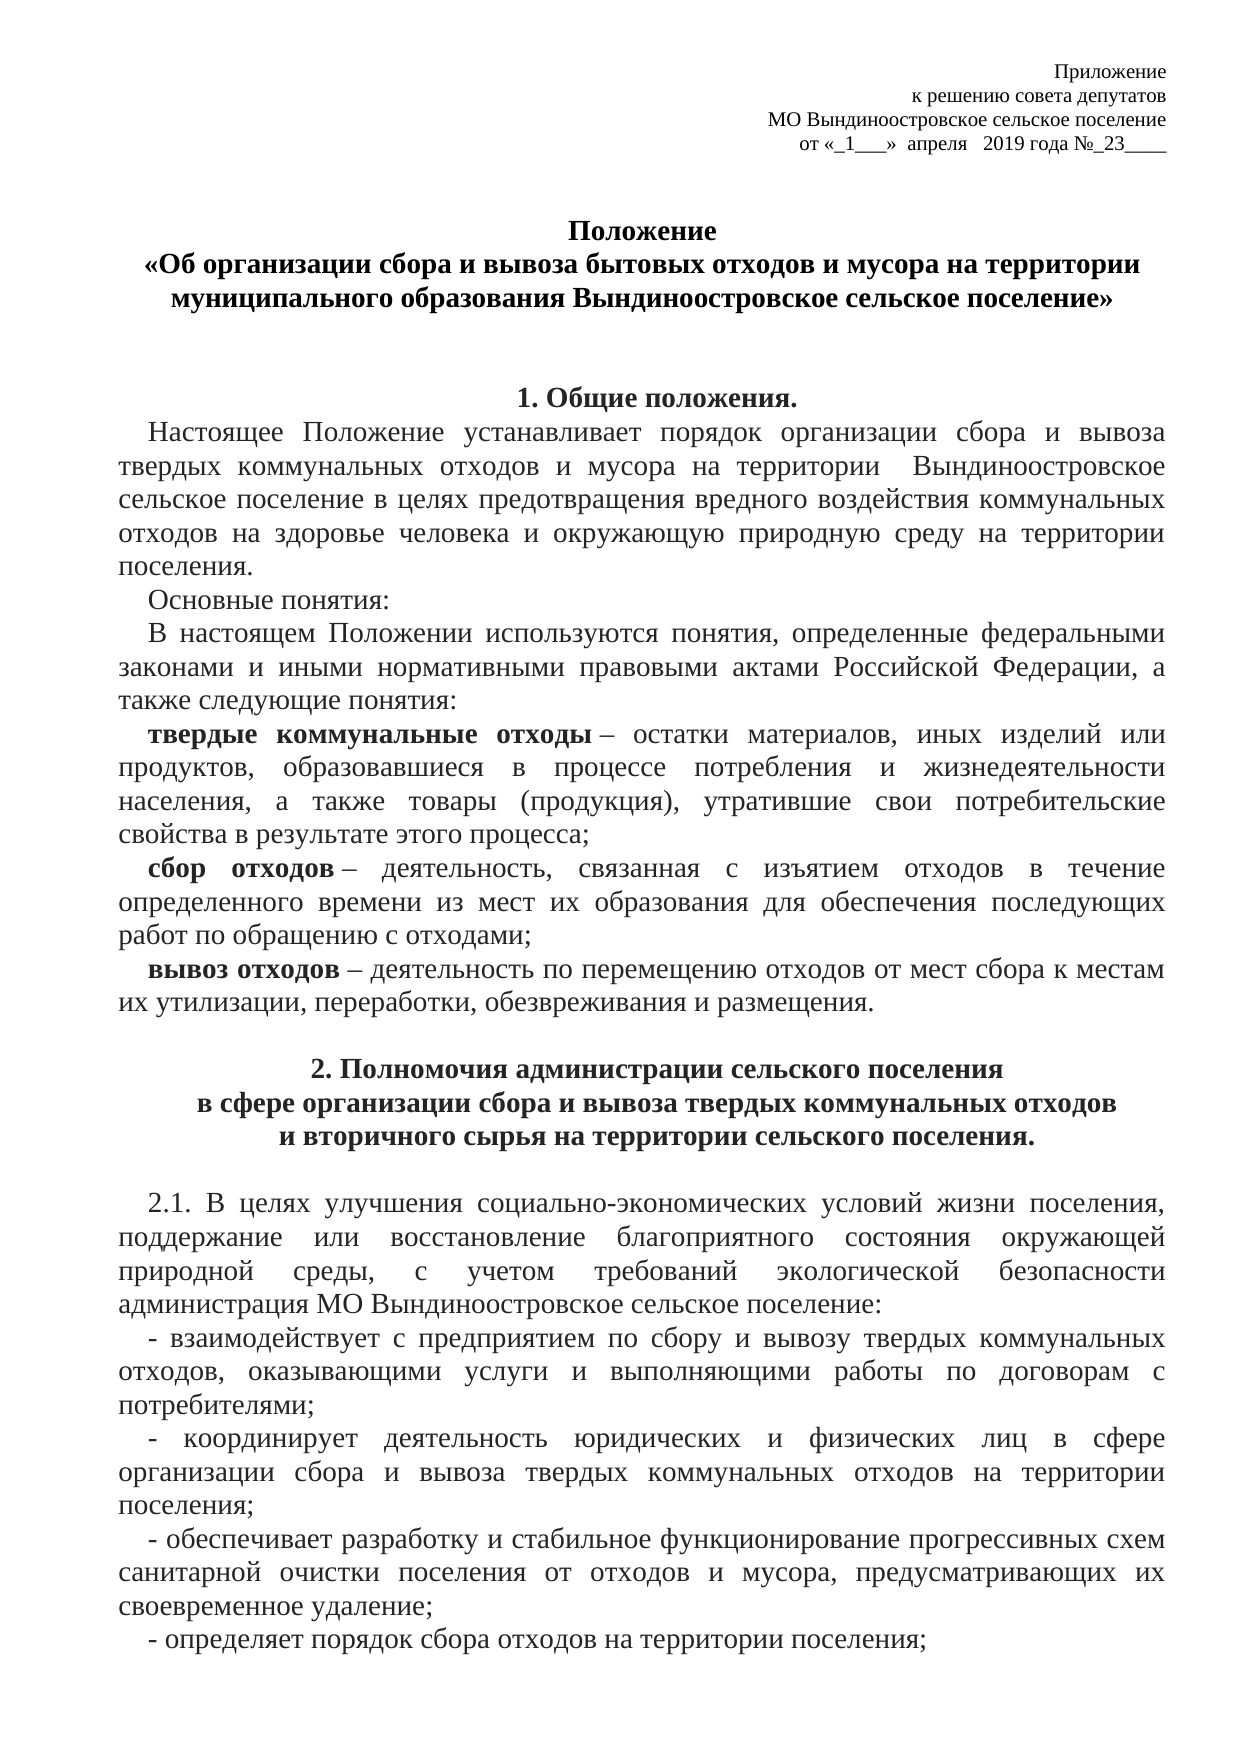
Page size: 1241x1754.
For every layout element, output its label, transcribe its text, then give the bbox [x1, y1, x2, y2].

text Приложение [568, 59, 1166, 83]
text от «_1___» апреля 2019 года №_23____ [568, 131, 1166, 155]
text твердые коммунальные отходы – остатки материалов, иных изделий или продуктов, образовавшиеся в процессе потребления и жизнедеятельности населения, а также товары (продукция), утратившие свои потребительские свойства в результате этого процесса; [118, 716, 1166, 850]
text 1. Общие положения. [118, 381, 1166, 414]
text - взаимодействует с предприятием по сбору и вывозу твердых коммунальных отходов, оказывающими услуги и выполняющими работы по договорам с потребителями; [118, 1320, 1166, 1420]
text - обеспечивает разработку и стабильное функционирование прогрессивных схем санитарной очистки поселения от отходов и мусора, предусматривающих их своевременное удаление; [118, 1521, 1166, 1622]
text «Об организации сбора и вывоза бытовых отходов и мусора на территории муниципального образования Вындиноостровское сельское поселение» [118, 246, 1166, 313]
text Основные понятия: [118, 582, 1166, 615]
text вывоз отходов – деятельность по перемещению отходов от мест сбора к местам их утилизации, переработки, обезвреживания и размещения. [118, 951, 1166, 1018]
text - координирует деятельность юридических и физических лиц в сфере организации сбора и вывоза твердых коммунальных отходов на территории поселения; [118, 1420, 1166, 1521]
text В настоящем Положении используются понятия, определенные федеральными законами и иными нормативными правовыми актами Российской Федерации, а также следующие понятия: [118, 615, 1166, 716]
text - определяет порядок сбора отходов на территории поселения; [118, 1622, 1166, 1655]
text 2. Полномочия администрации сельского поселения [118, 1051, 1166, 1085]
text Положение [118, 213, 1166, 246]
text 2.1. В целях улучшения социально-экономических условий жизни поселения, поддержание или восстановление благоприятного состояния окружающей природной среды, с учетом требований экологической безопасности администрация МО Вындиноостровское сельское поселение: [118, 1186, 1166, 1320]
text к решению совета депутатов [568, 83, 1166, 107]
text в сфере организации сбора и вывоза твердых коммунальных отходов [118, 1085, 1166, 1118]
text МО Вындиноостровское сельское поселение [568, 107, 1166, 131]
text и вторичного сырья на территории сельского поселения. [118, 1118, 1166, 1152]
text Настоящее Положение устанавливает порядок организации сбора и вывоза твердых коммунальных отходов и мусора на территории Вындиноостровское сельское поселение в целях предотвращения вредного воздействия коммунальных отходов на здоровье человека и окружающую природную среду на территории поселения. [118, 414, 1166, 582]
text сбор отходов – деятельность, связанная с изъятием отходов в течение определенного времени из мест их образования для обеспечения последующих работ по обращению с отходами; [118, 850, 1166, 951]
